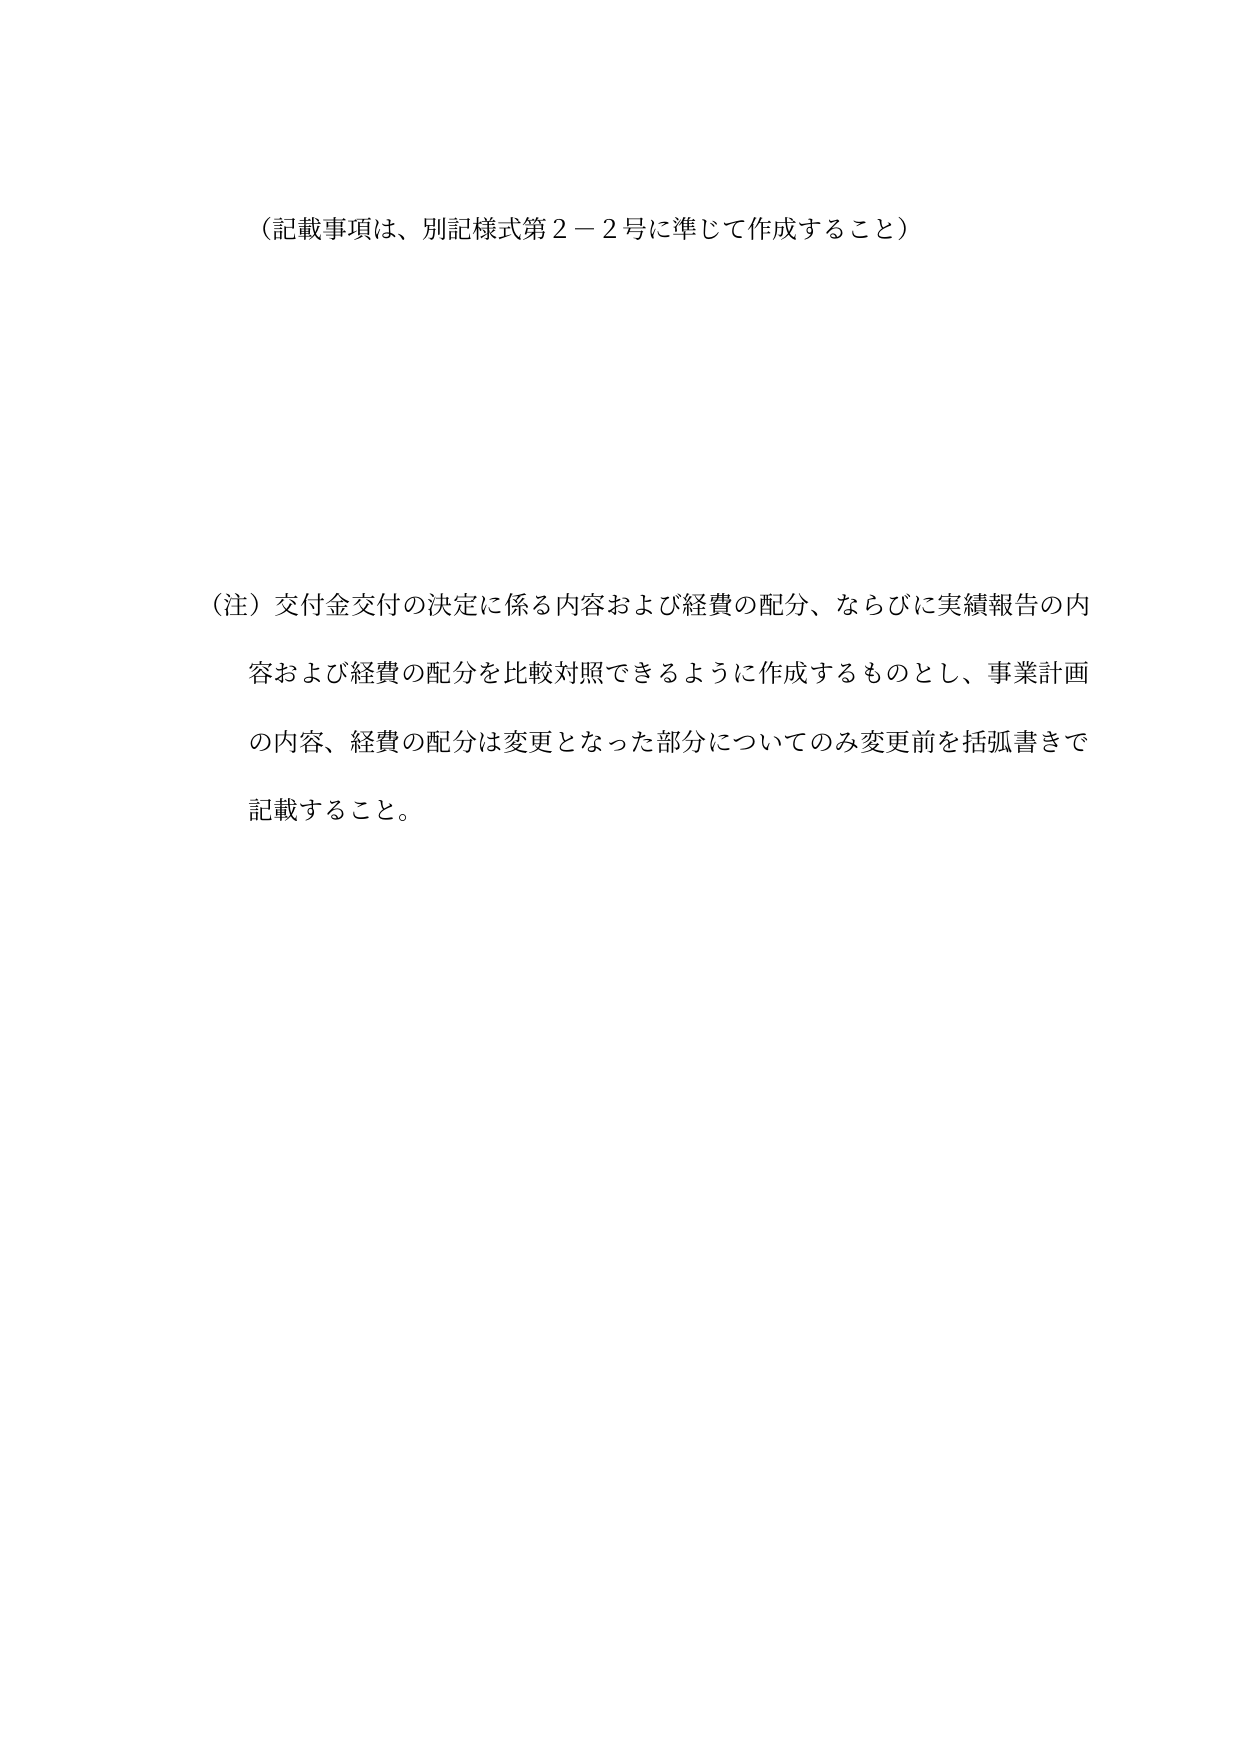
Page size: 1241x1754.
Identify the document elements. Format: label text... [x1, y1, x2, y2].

text （注）交付金交付の決定に係る内容および経費の配分、ならびに実績報告の内容および経費の配分を比較対照できるように作成するものとし、事業計画の内容、経費の配分は変更となった部分についてのみ変更前を括弧書きで記載すること。 [198, 569, 1092, 843]
text （記載事項は、別記様式第２－２号に準じて作成すること） [148, 194, 1092, 262]
